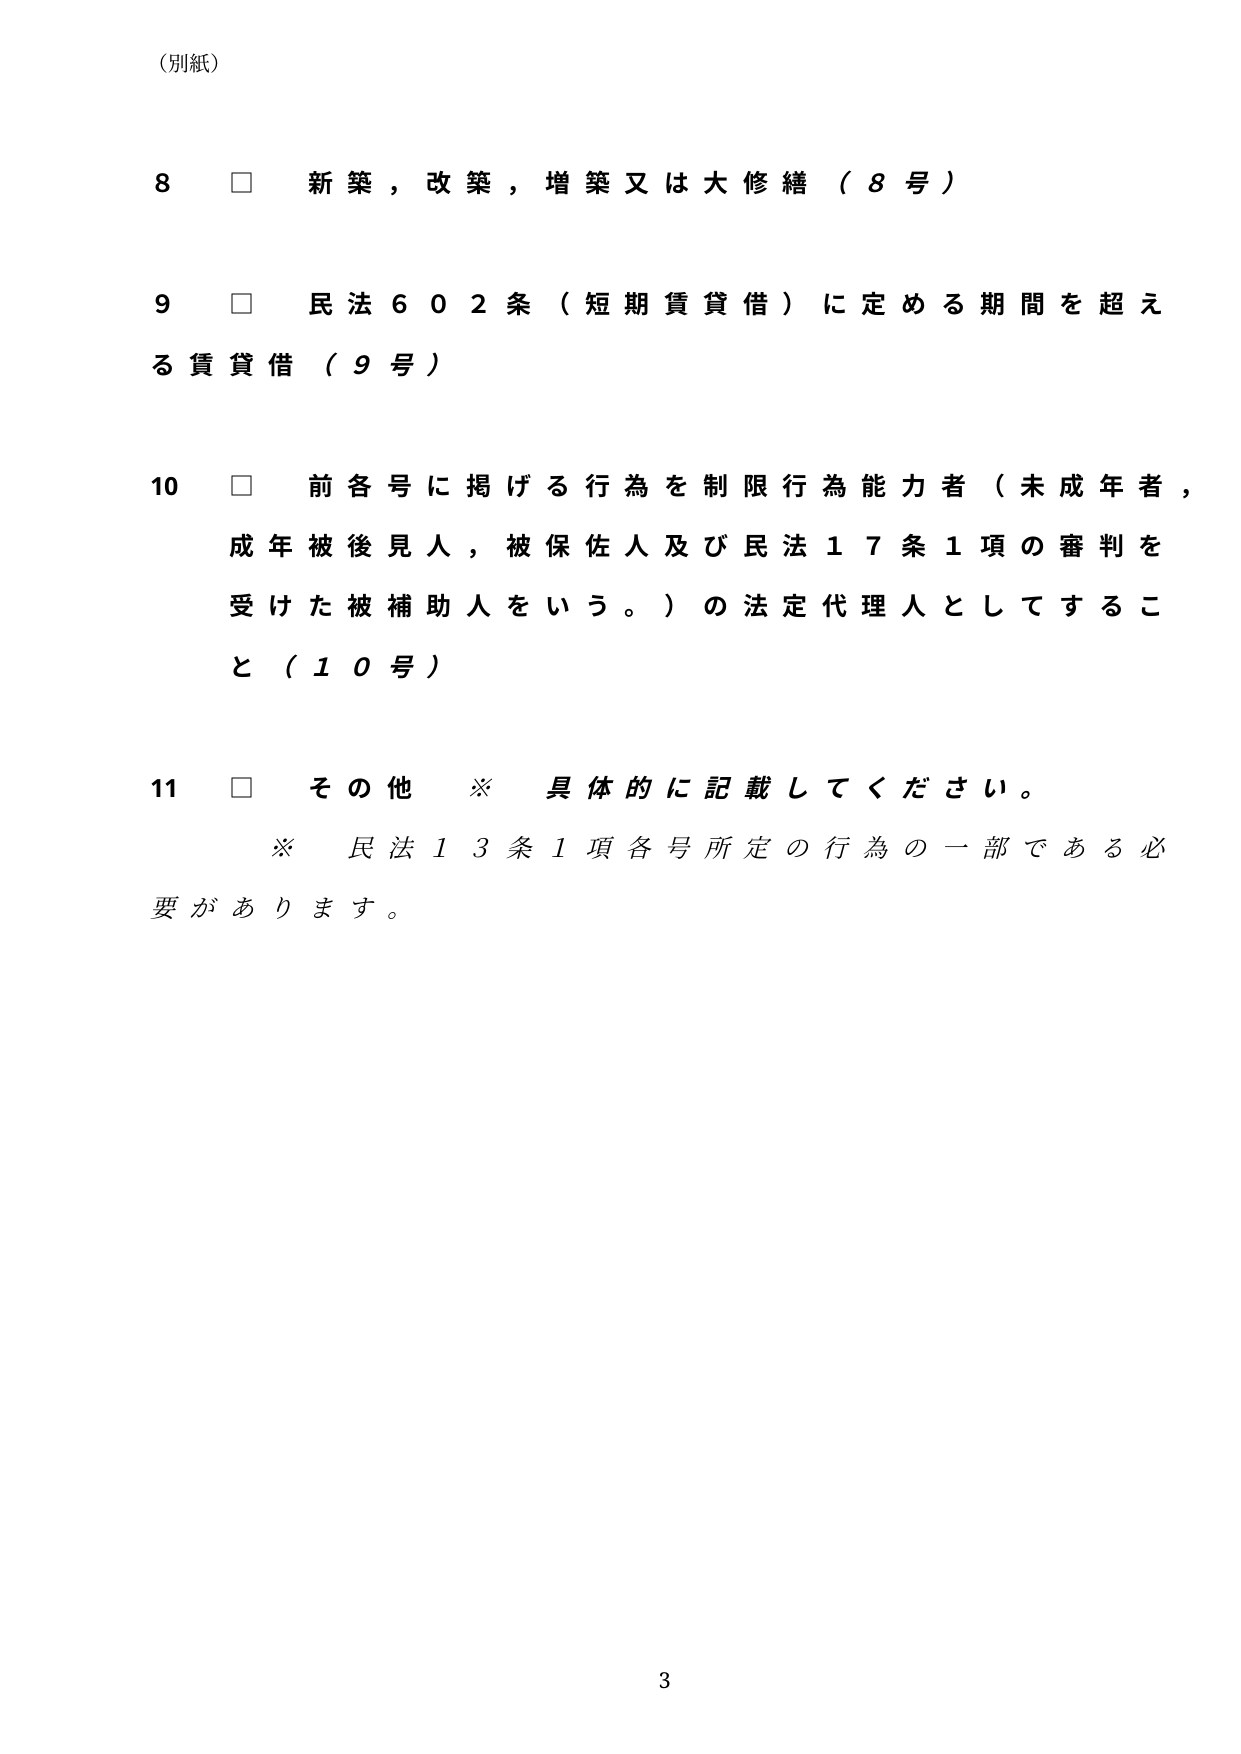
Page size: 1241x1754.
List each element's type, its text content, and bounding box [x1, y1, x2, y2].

text ８ □ 新築，改築，増築又は大修繕（８号） [150, 152, 1179, 212]
text ※ 民法１３条１項各号所定の行為の一部である必要があります。 [150, 816, 1179, 937]
text 10 □ 前各号に掲げる行為を制限行為能力者（未成年者，成年被後見人，被保佐人及び民法１７条１項の審判を受けた被補助人をいう。）の法定代理人としてすること（１０号） [150, 454, 1179, 696]
text ９ □ 民法６０２条（短期賃貸借）に定める期間を超える賃貸借（９号） [150, 273, 1179, 393]
text 11 □ その他 ※ 具体的に記載してください。 [150, 756, 1179, 816]
